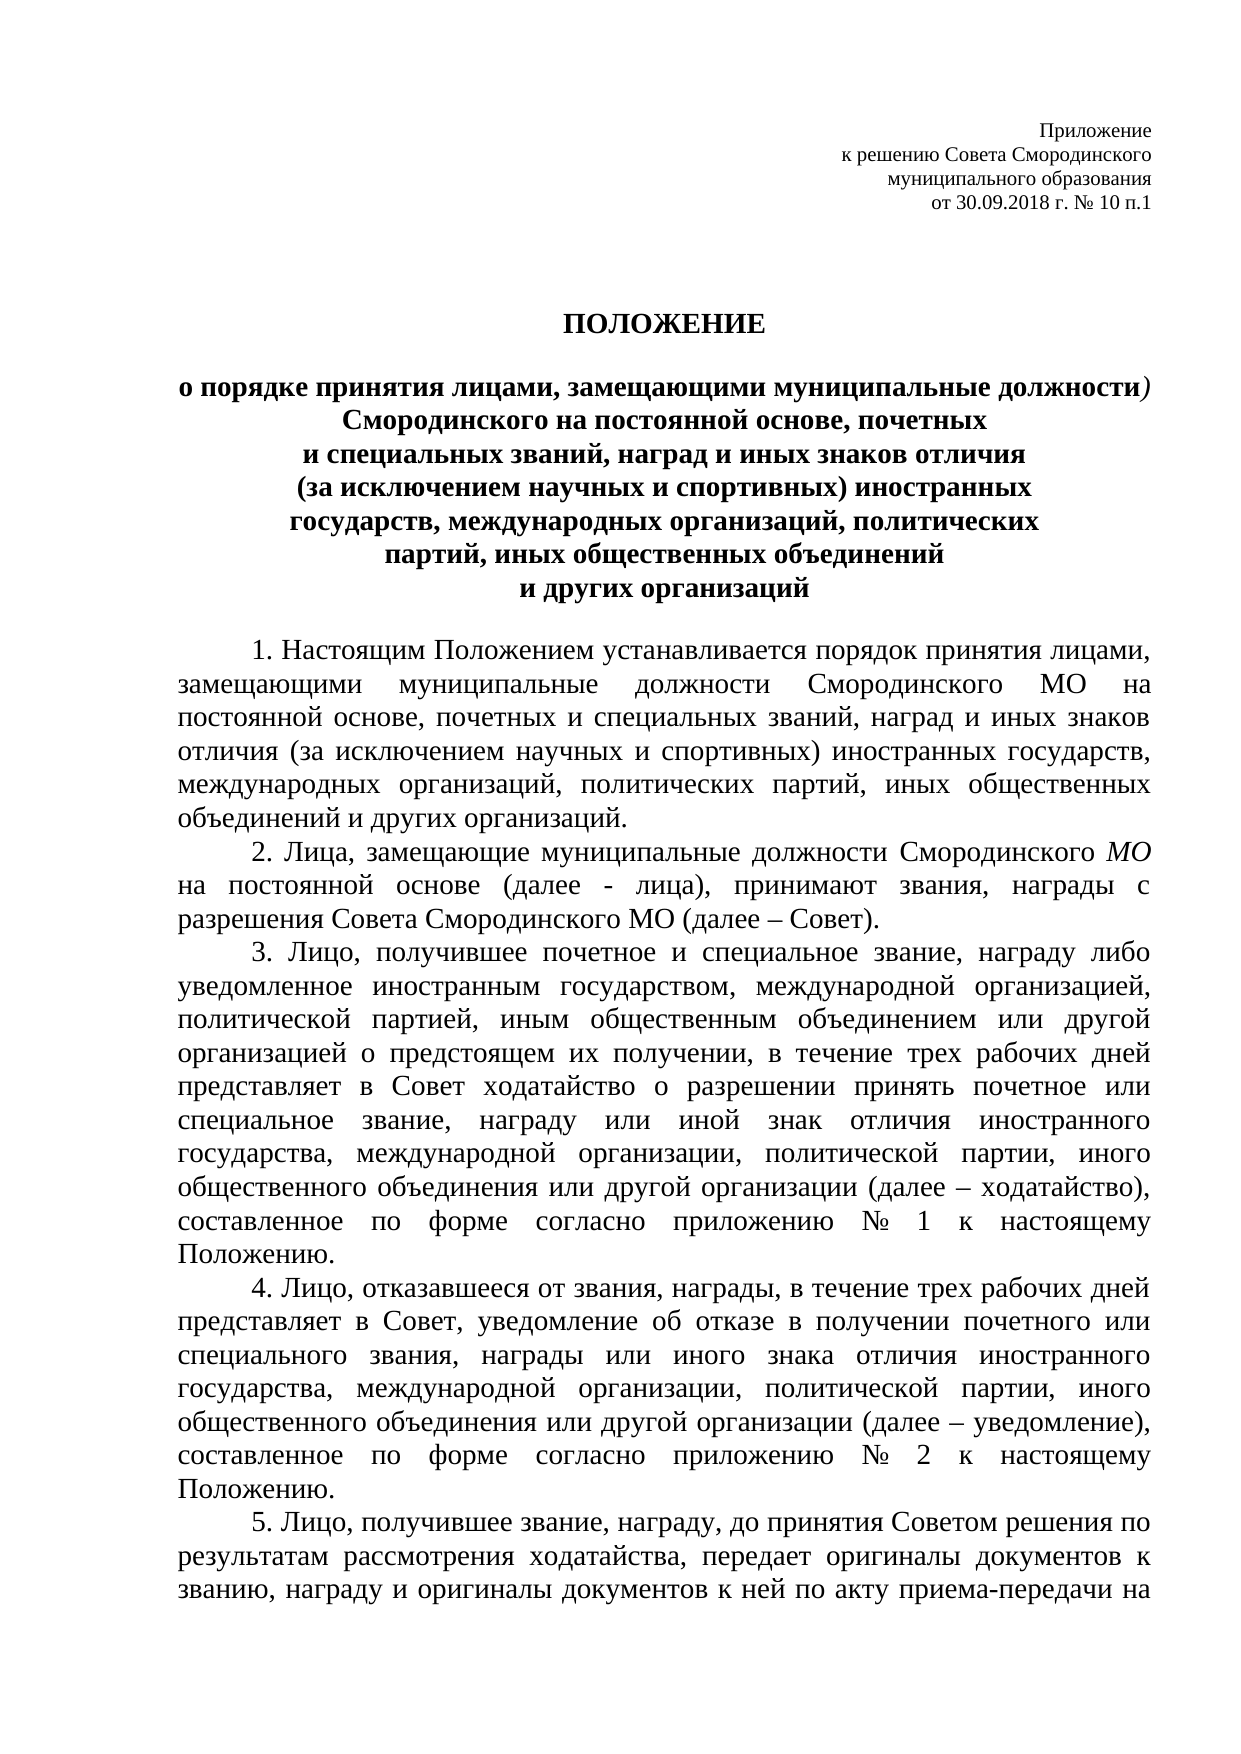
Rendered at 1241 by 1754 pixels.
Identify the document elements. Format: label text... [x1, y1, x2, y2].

text о порядке принятия лицами, замещающими муниципальные должности) Смородинского на постоянной основе, почетных [177, 369, 1152, 436]
text и специальных званий, наград и иных знаков отличия [177, 436, 1152, 469]
text ПОЛОЖЕНИЕ [177, 306, 1152, 340]
text партий, иных общественных объединений [177, 537, 1152, 570]
text (за исключением научных и спортивных) иностранных [177, 469, 1152, 503]
text 4. Лицо, отказавшееся от звания, награды, в течение трех рабочих дней представляет в Совет, уведомление об отказе в получении почетного или специального звания, награды или иного знака отличия иностранного государства, международной организации, политической партии, иного общественного объединения или другой организации (далее – уведомление), составленное по форме согласно приложению № 2 к настоящему Положению. [177, 1270, 1152, 1504]
text 2. Лица, замещающие муниципальные должности Смородинского МО на постоянной основе (далее - лица), принимают звания, награды с разрешения Совета Смородинского МО (далее – Совет). [177, 834, 1152, 934]
text от 30.09.2018 г. № 10 п.1 [177, 190, 1152, 214]
text муниципального образования [177, 166, 1152, 190]
text государств, международных организаций, политических [177, 503, 1152, 537]
text Приложение [177, 118, 1152, 142]
text и других организаций [177, 570, 1152, 604]
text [177, 1504, 1152, 1605]
text 3. Лицо, получившее почетное и специальное звание, награду либо уведомленное иностранным государством, международной организацией, политической партией, иным общественным объединением или другой организацией о предстоящем их получении, в течение трех рабочих дней представляет в Совет ходатайство о разрешении принять почетное или специальное звание, награду или иной знак отличия иностранного государства, международной организации, политической партии, иного общественного объединения или другой организации (далее – ходатайство), составленное по форме согласно приложению № 1 к настоящему Положению. [177, 934, 1152, 1270]
text к решению Совета Смородинского [177, 142, 1152, 166]
text 1. Настоящим Положением устанавливается порядок принятия лицами, замещающими муниципальные должности Смородинского МО на постоянной основе, почетных и специальных званий, наград и иных знаков отличия (за исключением научных и спортивных) иностранных государств, международных организаций, политических партий, иных общественных объединений и других организаций. [177, 632, 1152, 834]
